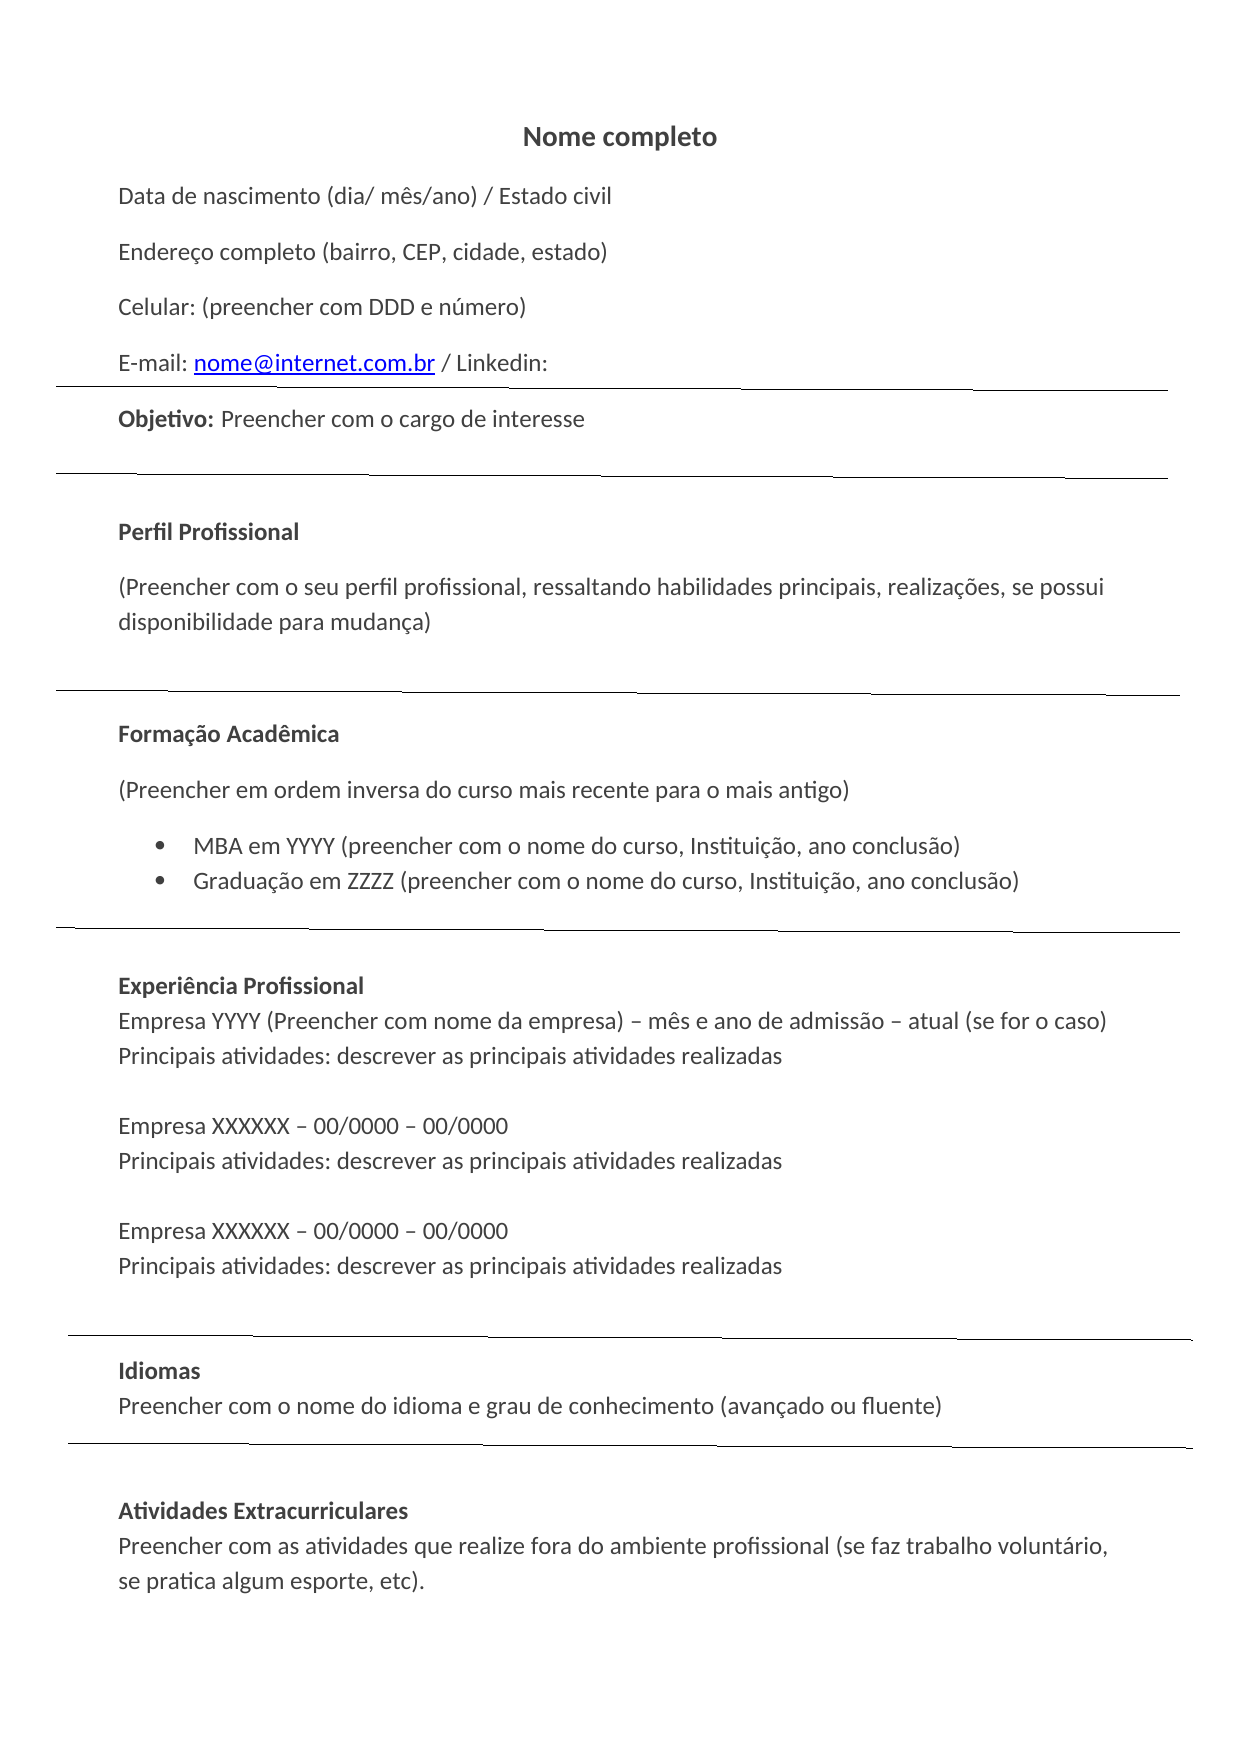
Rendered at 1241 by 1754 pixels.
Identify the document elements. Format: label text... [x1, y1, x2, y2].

text Objetivo: Preencher com o cargo de interesse [118, 403, 1122, 434]
text Data de nascimento (dia/ mês/ano) / Estado civil [118, 180, 1122, 210]
text (Preencher com o seu perfil profissional, ressaltando habilidades principais, realizações, se possui disponibilidade para mudança) [118, 572, 1122, 637]
list Principais atividades: descrever as principais atividades realizadas [118, 1145, 1122, 1175]
list Graduação em ZZZZ (preencher com o nome do curso, Instituição, ano conclusão) [156, 865, 1122, 895]
list Empresa XXXXXX – 00/0000 – 00/0000 [118, 1215, 1122, 1245]
text E-mail: nome@internet.com.br / Linkedin: [118, 347, 1122, 378]
text Nome completo [118, 118, 1122, 154]
list Idiomas [118, 1355, 1122, 1385]
list Experiência Profissional [118, 970, 1122, 1000]
list Empresa YYYY (Preencher com nome da empresa) – mês e ano de admissão – atual (se for o caso) [118, 1005, 1122, 1035]
list Preencher com o nome do idioma e grau de conhecimento (avançado ou fluente) [118, 1390, 1122, 1420]
text Perfil Profissional [118, 516, 1122, 546]
text (Preencher em ordem inversa do curso mais recente para o mais antigo) [118, 774, 1122, 804]
list Principais atividades: descrever as principais atividades realizadas [118, 1250, 1122, 1280]
list Empresa XXXXXX – 00/0000 – 00/0000 [118, 1110, 1122, 1140]
list MBA em YYYY (preencher com o nome do curso, Instituição, ano conclusão) [156, 830, 1122, 860]
text Celular: (preencher com DDD e número) [118, 292, 1122, 322]
text Endereço completo (bairro, CEP, cidade, estado) [118, 236, 1122, 266]
text Formação Acadêmica [118, 718, 1122, 749]
list Principais atividades: descrever as principais atividades realizadas [118, 1040, 1122, 1070]
list Atividades Extracurriculares [118, 1495, 1122, 1525]
list Preencher com as atividades que realize fora do ambiente profissional (se faz trabalho voluntário, se pratica algum esporte, etc). [118, 1530, 1122, 1595]
